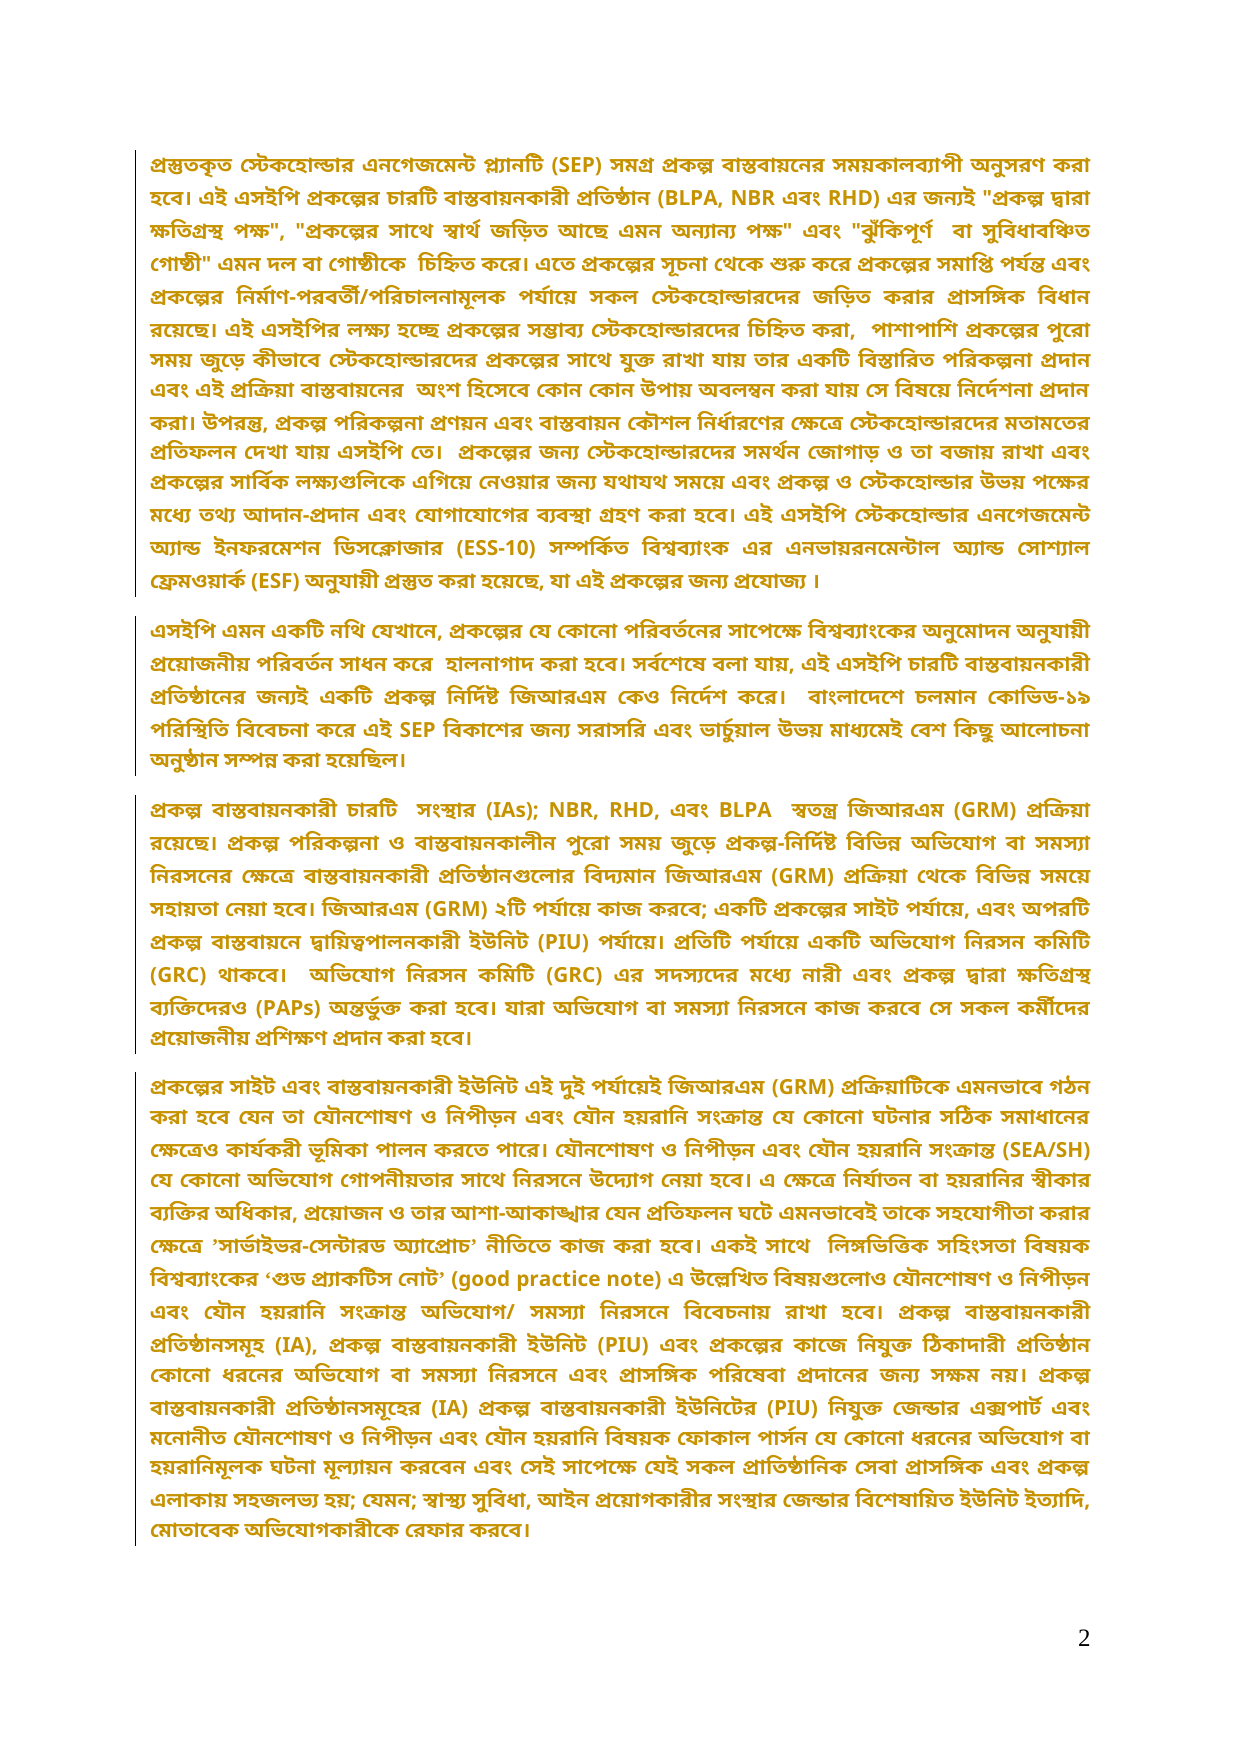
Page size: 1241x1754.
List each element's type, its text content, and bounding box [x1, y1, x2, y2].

text প্রকল্পের সাইট এবং বাস্তবায়নকারী ইউনিট এই দুই পর্যায়েই জিআরএম (GRM) প্রক্রিয়াটিকে এমনভাবে গঠন করা হবে যেন তা যৌনশোষণ ও নিপীড়ন এবং যৌন হয়রানি সংক্রান্ত যে কোনো ঘটনার সঠিক সমাধানের ক্ষেত্রেও কার্যকরী ভূমিকা পালন করতে পারে। যৌনশোষণ ও নিপীড়ন এবং যৌন হয়রানি সংক্রান্ত (SEA/SH) যে কোনো অভিযোগ গোপনীয়তার সাথে নিরসনে উদ্যোগ নেয়া হবে। এ ক্ষেত্রে নির্যাতন বা হয়রানির স্বীকার ব্যক্তির অধিকার, প্রয়োজন ও তার আশা-আকাঙ্খার যেন প্রতিফলন ঘটে এমনভাবেই তাকে সহযোগীতা করার ক্ষেত্রে ’সার্ভাইভর-সেন্টারড অ্যাপ্রোচ’ নীতিতে কাজ করা হবে। একই সাথে লিঙ্গভিত্তিক সহিংসতা বিষয়ক বিশ্বব্যাংকের ‘গুড প্র্যাকটিস নোট’ (good practice note) এ উল্লেখিত বিষয়গুলোও যৌনশোষণ ও নিপীড়ন এবং যৌন হয়রানি সংক্রান্ত অভিযোগ/ সমস্যা নিরসনে বিবেচনায় রাখা হবে। ‍প্রকল্প বাস্তবায়নকারী প্রতিষ্ঠানসমূহ (IA), প্রকল্প বাস্তবায়নকারী ইউনিট (PIU) এবং প্রকল্পের কাজে নিযুক্ত ঠিকাদারী প্রতিষ্ঠান কোনো ধরনের অভিযোগ বা সমস্যা নিরসনে এবং প্রাসঙ্গিক পরিষেবা প্রদানের জন্য সক্ষম নয়। প্রকল্প বাস্তবায়নকারী প্রতিষ্ঠানসমূহের (IA) প্রকল্প বাস্তবায়নকারী ইউনিটের (PIU) নিযুক্ত জেন্ডার এক্সপার্ট এবং মনোনীত যৌনশোষণ ও নিপীড়ন এবং যৌন হয়রানি বিষয়ক ফোকাল পার্সন যে কোনো ধরনের অভিযোগ বা হয়রানিমূলক ঘটনা মূল্যায়ন করবেন এবং সেই সাপেক্ষে যেই সকল প্রাতিষ্ঠানিক সেবা প্রাসঙ্গিক এবং প্রকল্প এলাকায় সহজলভ্য হয়; যেমন; স্বাস্থ্য সুবিধা, আইন প্রয়োগকারীর সংস্থার জেন্ডার বিশেষায়িত ইউনিট ইত্যাদি, মোতাবেক অভিযোগকারীকে রেফার করবে। [150, 1072, 1090, 1546]
text এসইপি এমন একটি নথি যেখানে, প্রকল্পের যে কোনো পরিবর্তনের সাপেক্ষে বিশ্বব্যাংকের অনুমোদন অনুযায়ী প্রয়োজনীয় পরিবর্তন সাধন করে হালনাগাদ করা হবে। সর্বশেষে বলা যায়, এই এসইপি চারটি বাস্তবায়নকারী প্রতিষ্ঠানের জন্যই একটি প্রকল্প নির্দিষ্ট জিআরএম কেও নির্দেশ করে। বাংলাদেশে চলমান কোভিড-১৯ পরিস্থিতি বিবেচনা করে এই SEP বিকাশের জন্য সরাসরি এবং ভার্চুয়াল উভয় মাধ্যমেই বেশ কিছু আলোচনা অনুষ্ঠান সম্পন্ন করা হয়েছিল। [150, 616, 1090, 776]
text প্রস্তুতকৃত স্টেকহোল্ডার এনগেজমেন্ট প্ল্যানটি (SEP) সমগ্র প্রকল্প বাস্তবায়নের সময়কালব্যাপী অনুসরণ করা হবে। এই এসইপি প্রকল্পের চারটি বাস্তবায়নকারী প্রতিষ্ঠান (BLPA, NBR এবং RHD) এর জন্যই "প্রকল্প দ্বারা ক্ষতিগ্রস্থ পক্ষ", "প্রকল্পের সাথে স্বার্থ জড়িত আছে এমন অন্যান্য পক্ষ" এবং "ঝুঁকিপূর্ণ বা সুবিধাবঞ্চিত গোষ্ঠী" এমন দল বা গোষ্ঠীকে চিহ্নিত করে। এতে প্রকল্পের সূচনা থেকে শুরু করে প্রকল্পের সমাপ্তি পর্যন্ত এবং প্রকল্পের নির্মাণ-পরবর্তী/পরিচালনামূলক পর্যায়ে সকল স্টেকহোল্ডারদের জড়িত করার প্রাসঙ্গিক বিধান রয়েছে। এই এসইপির লক্ষ্য হচ্ছে প্রকল্পের সম্ভাব্য স্টেকহোল্ডারদের চিহ্নিত করা, পাশাপাশি প্রকল্পের পুরো সময় জুড়ে কীভাবে স্টেকহোল্ডারদের প্রকল্পের সাথে যুক্ত রাখা যায় তার একটি বিস্তারিত পরিকল্পনা প্রদান এবং এই প্রক্রিয়া বাস্তবায়নের অংশ হিসেবে কোন কোন উপায় অবলম্বন করা যায় সে বিষয়ে নির্দেশনা প্রদান করা। উপরন্তু, প্রকল্প পরিকল্পনা প্রণয়ন এবং বাস্তবায়ন কৌশল নির্ধারণের ক্ষেত্রে স্টেকহোল্ডারদের মতামতের প্রতিফলন দেখা যায় এসইপি তে। প্রকল্পের জন্য স্টেকহোল্ডারদের সমর্থন জোগাড় ও তা বজায় রাখা এবং প্রকল্পের সার্বিক লক্ষ্যগুলিকে এগিয়ে নেওয়ার জন্য যথাযথ সময়ে এবং প্রকল্প ও স্টেকহোল্ডার উভয় পক্ষের মধ্যে তথ্য আদান-প্রদান এবং যোগাযোগের ব্যবস্থা গ্রহণ করা হবে। এই এসইপি স্টেকহোল্ডার এনগেজমেন্ট অ্যান্ড ইনফরমেশন ডিসক্লোজার (ESS-10) সম্পর্কিত বিশ্বব্যাংক এর এনভায়রনমেন্টাল অ্যান্ড সোশ্যাল ফ্রেমওয়ার্ক (ESF) অনুযায়ী প্রস্তুত করা হয়েছে, যা এই প্রকল্পের জন্য প্রযোজ্য । [150, 150, 1090, 597]
text প্রকল্প বাস্তবায়নকারী চারটি সংস্থার (IAs); NBR, RHD, এবং BLPA স্বতন্ত্র জিআরএম (GRM) প্রক্রিয়া রয়েছে। প্রকল্প পরিকল্পনা ও বাস্তবায়নকালীন পুরো সময় জুড়ে প্রকল্প-নির্দিষ্ট বিভিন্ন অভিযোগ বা সমস্যা নিরসনের ক্ষেত্রে বাস্তবায়নকারী প্রতিষ্ঠানগুলোর বিদ্যমান জিআরএম (GRM) প্রক্রিয়া থেকে বিভিন্ন সময়ে সহায়তা নেয়া হবে। জিআরএম (GRM) ২টি পর্যায়ে কাজ করবে; একটি প্রকল্পের সাইট পর্যায়ে, এবং অপরটি প্রকল্প বাস্তবায়নে দ্বায়িত্বপালনকারী ইউনিট (PIU) পর্যায়ে। প্রতিটি পর্যায়ে একটি অভিযোগ নিরসন কমিটি (GRC) থাকবে। অভিযোগ নিরসন কমিটি (GRC) এর সদস্যদের মধ্যে নারী এবং প্রকল্প দ্বারা ক্ষতিগ্রস্থ ব্যক্তিদেরও (PAPs) অন্তর্ভুক্ত করা হবে। যারা অভিযোগ বা সমস্যা নিরসনে কাজ করবে সে সকল কর্মীদের প্রয়োজনীয় প্রশিক্ষণ প্রদান করা হবে। [150, 795, 1090, 1053]
